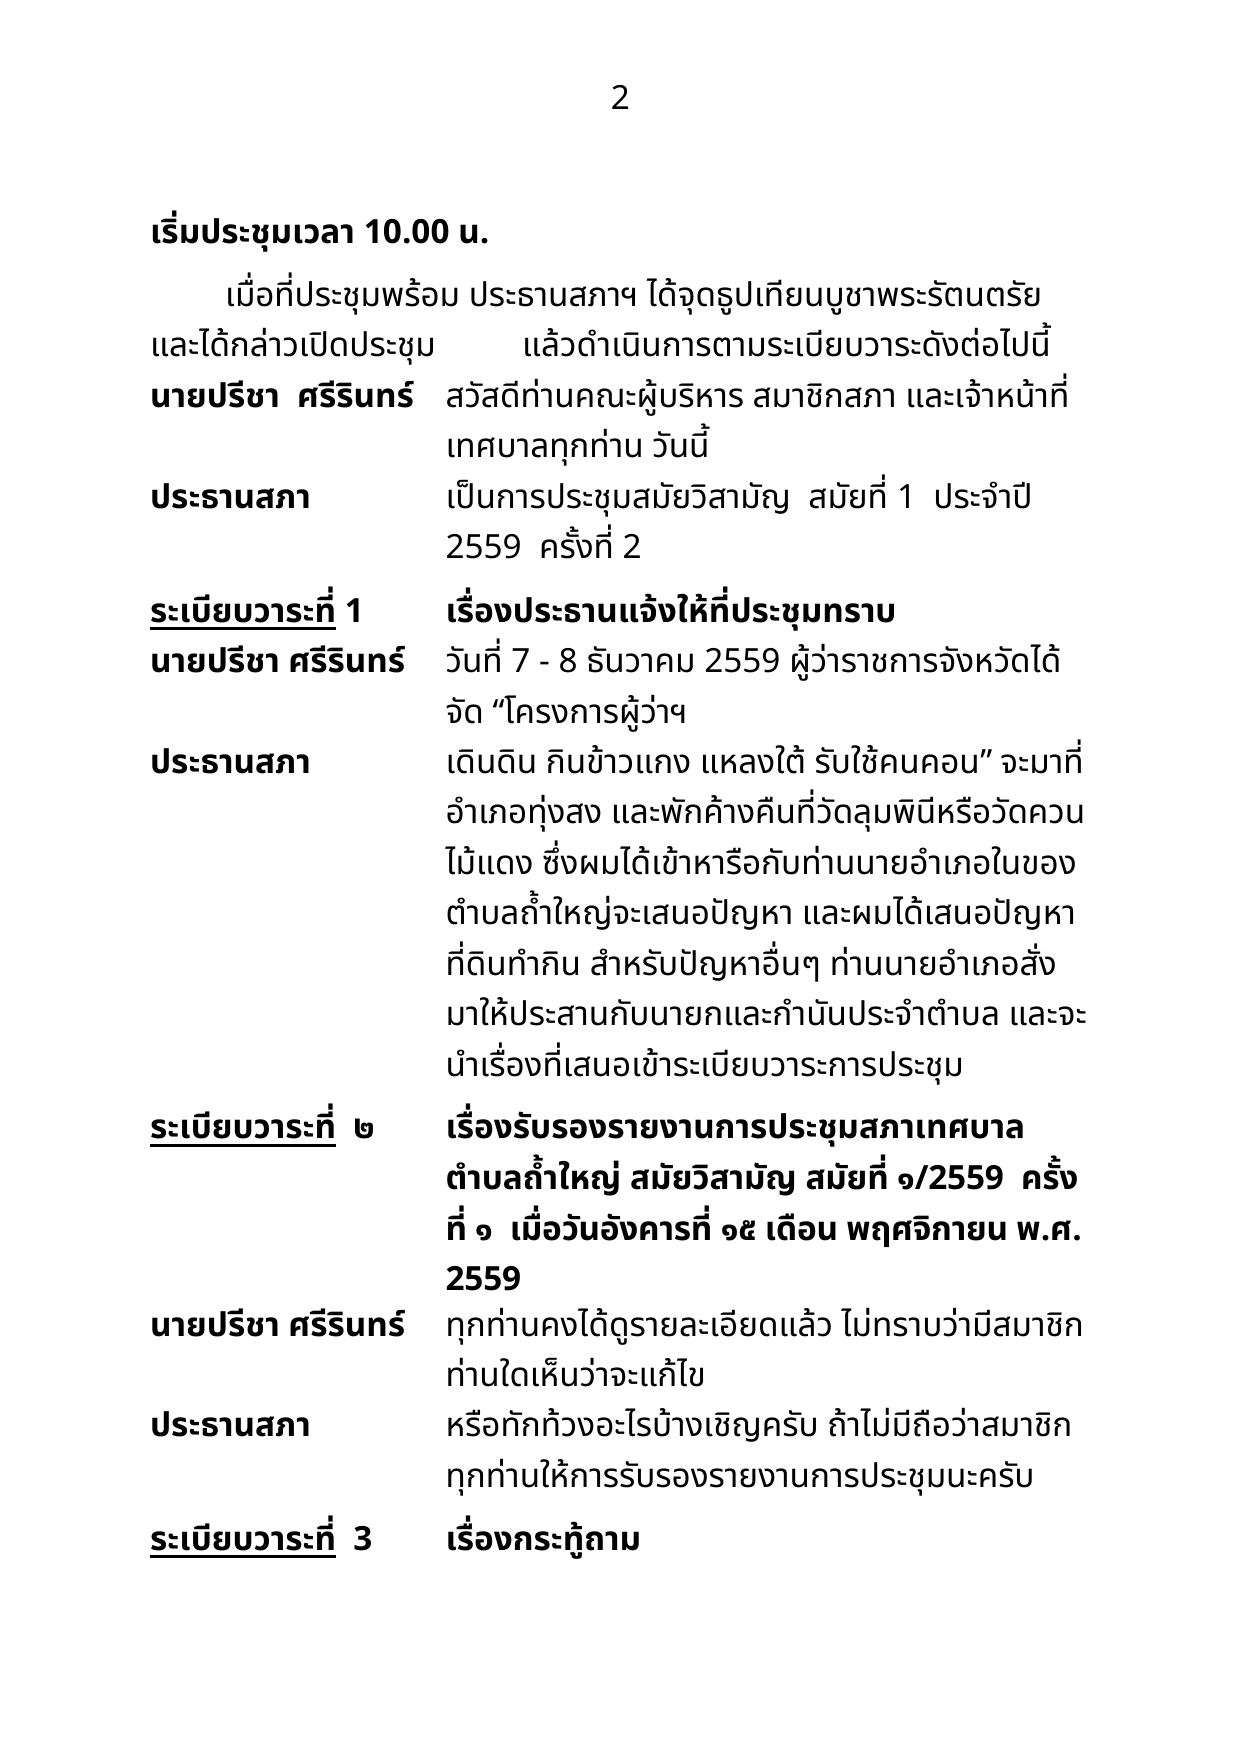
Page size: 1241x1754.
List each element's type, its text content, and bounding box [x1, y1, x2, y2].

text ประธานสภา หรือทักท้วงอะไรบ้างเชิญครับ ถ้าไม่มีถือว่าสมาชิกทุกท่านให้การรับรองรายงานการประชุมนะครับ [150, 1401, 1090, 1502]
text ระเบียบวาระที่ 1 เรื่องประธานแจ้งให้ที่ประชุมทราบ [150, 586, 1090, 637]
text ระเบียบวาระที่ 3 เรื่องกระทู้ถาม [150, 1515, 1090, 1565]
text ประธานสภา เป็นการประชุมสมัยวิสามัญ สมัยที่ 1 ประจำปี 2559 ครั้งที่ 2 [150, 473, 1090, 574]
text นายปรีชา ศรีรินทร์ ทุกท่านคงได้ดูรายละเอียดแล้ว ไม่ทราบว่ามีสมาชิกท่านใดเห็นว่าจะแก้ไข [150, 1301, 1090, 1401]
text นายปรีชา ศรีรินทร์ สวัสดีท่านคณะผู้บริหาร สมาชิกสภา และเจ้าหน้าที่เทศบาลทุกท่าน วันนี้ [150, 372, 1090, 473]
text ประธานสภา เดินดิน กินข้าวแกง แหลงใต้ รับใช้คนคอน” จะมาที่อำเภอทุ่งสง และพักค้างคืนที่วัดลุมพินีหรือวัดควนไม้แดง ซึ่งผมได้เข้าหารือกับท่านนายอำเภอในของตำบลถ้ำใหญ่จะเสนอปัญหา และผมได้เสนอปัญหาที่ดินทำกิน สำหรับปัญหาอื่นๆ ท่านนายอำเภอสั่งมาให้ประสานกับนายกและกำนันประจำตำบล และจะนำเรื่องที่เสนอเข้าระเบียบวาระการประชุม [150, 738, 1090, 1091]
text ระเบียบวาระที่ ๒ เรื่องรับรองรายงานการประชุมสภาเทศบาลตำบลถ้ำใหญ่ สมัยวิสามัญ สมัยที่ ๑/2559 ครั้งที่ ๑ เมื่อวันอังคารที่ ๑๕ เดือน พฤศจิกายน พ.ศ. 2559 [150, 1103, 1090, 1301]
text นายปรีชา ศรีรินทร์ วันที่ 7 - 8 ธันวาคม 2559 ผู้ว่าราชการจังหวัดได้จัด “โครงการผู้ว่าฯ [150, 637, 1090, 738]
text เมื่อที่ประชุมพร้อม ประธานสภาฯ ได้จุดธูปเทียนบูชาพระรัตนตรัย และได้กล่าวเปิดประชุม แล้วดำเนินการตามระเบียบวาระดังต่อไปนี้ [150, 271, 1090, 372]
text เริ่มประชุมเวลา 10.00 น. [150, 208, 1090, 258]
